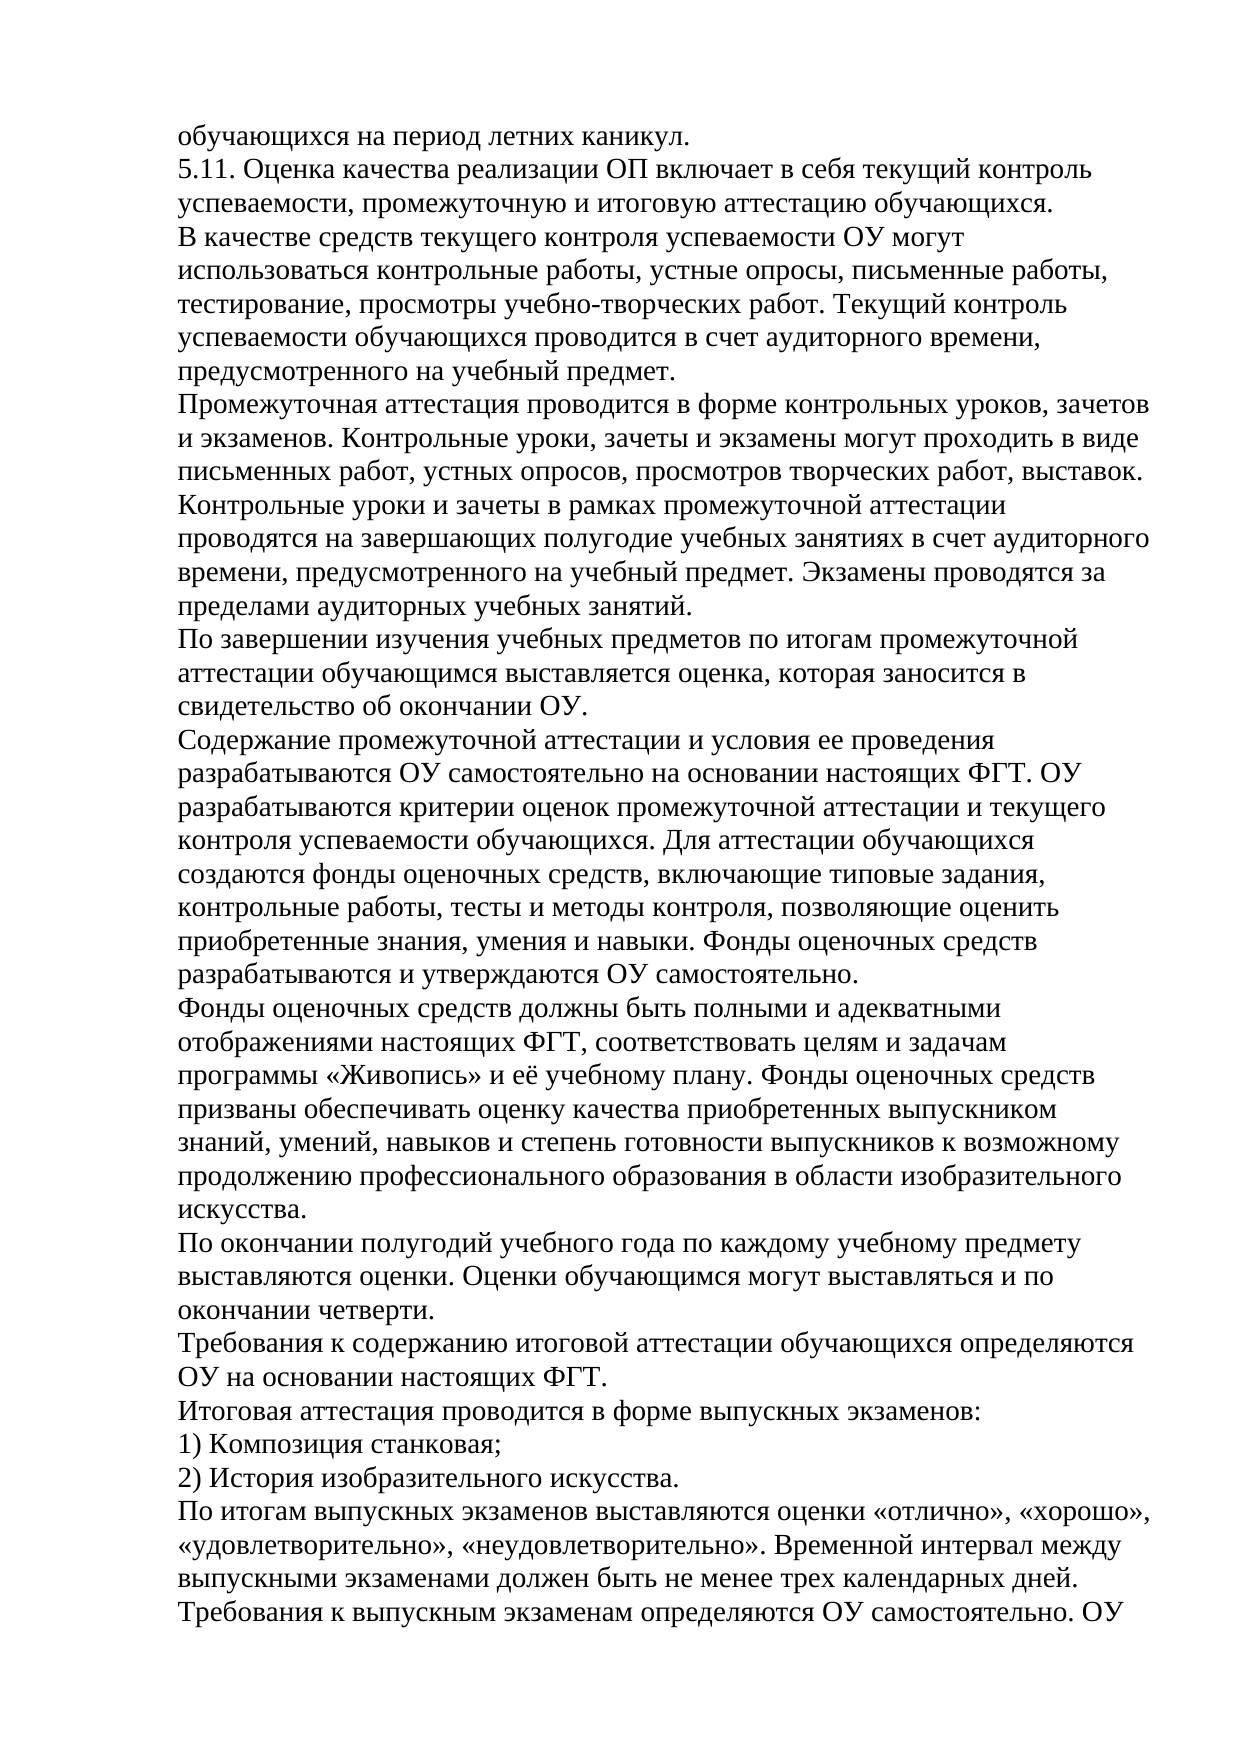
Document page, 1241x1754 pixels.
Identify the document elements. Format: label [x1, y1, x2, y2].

text [177, 118, 1152, 1627]
